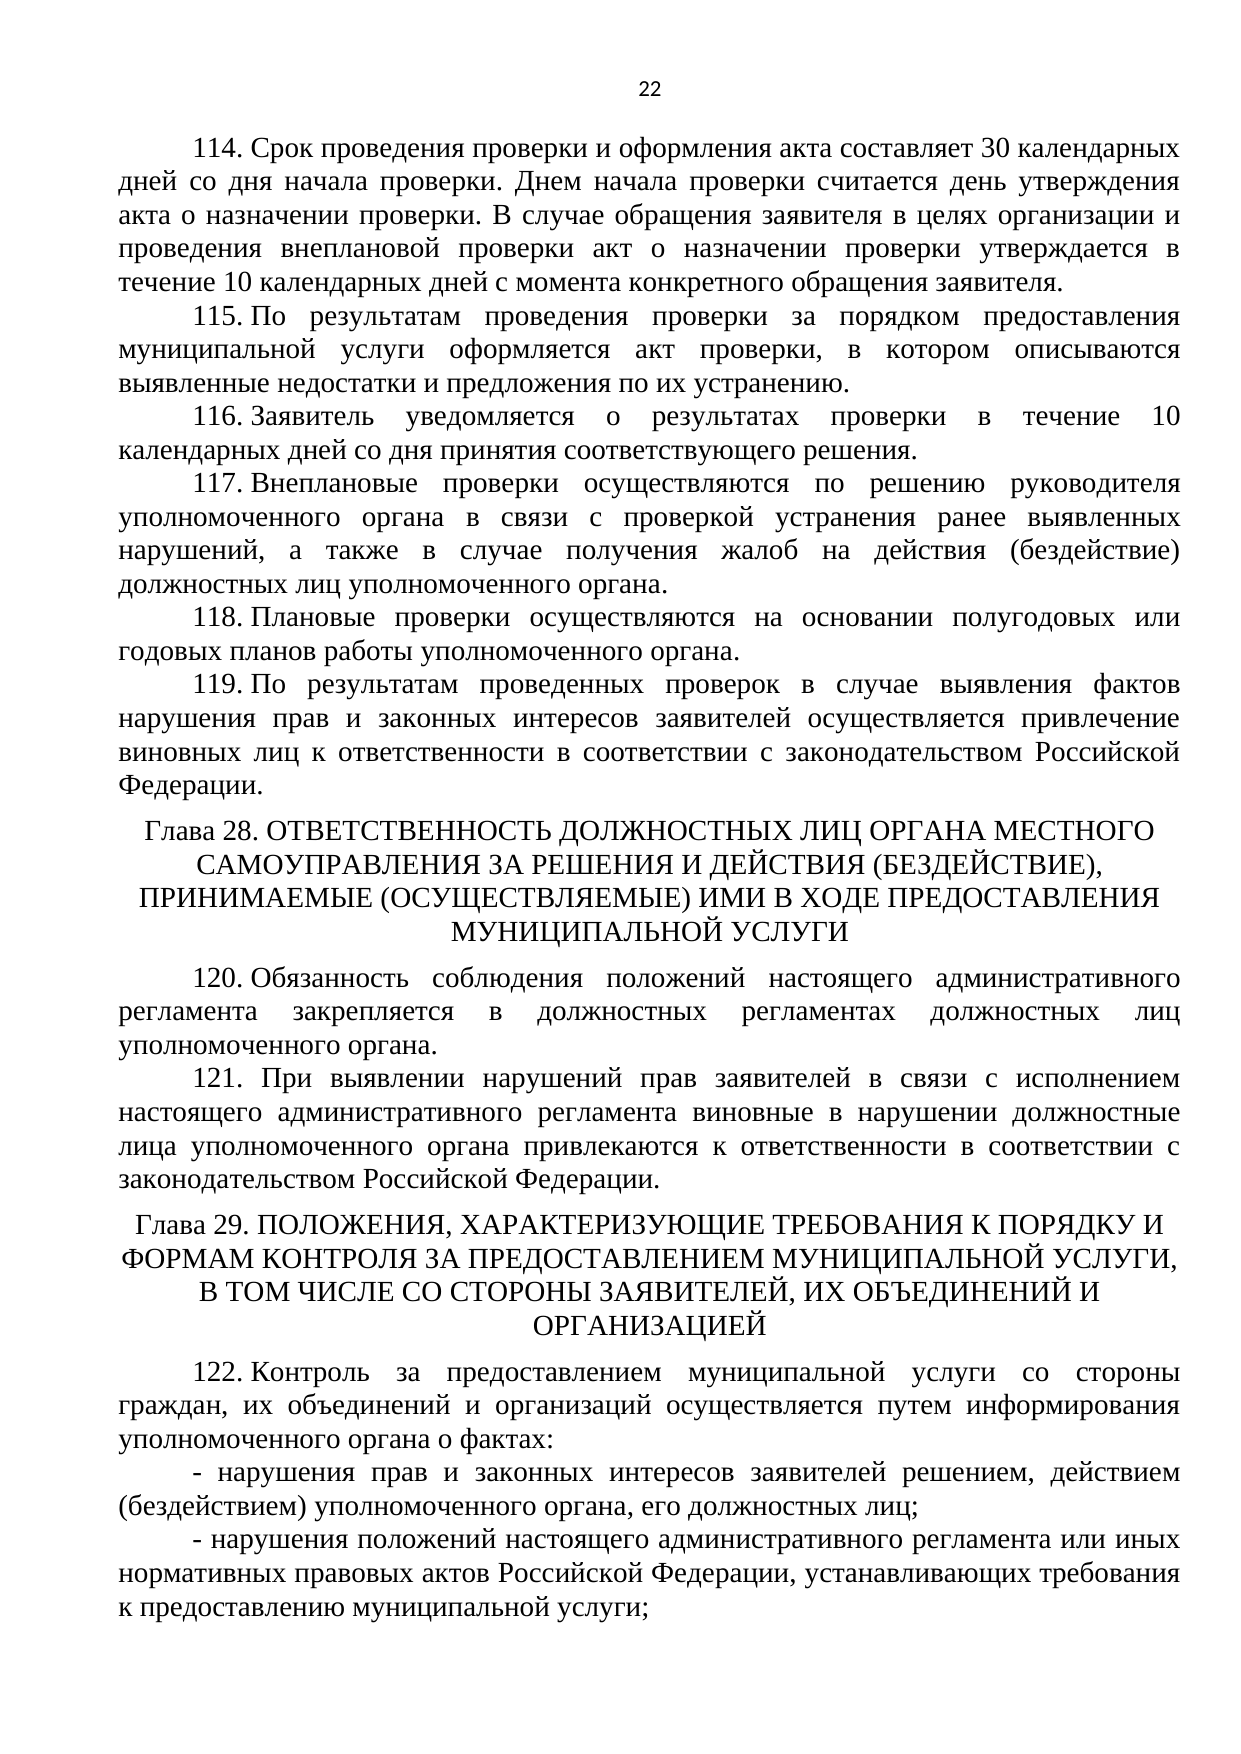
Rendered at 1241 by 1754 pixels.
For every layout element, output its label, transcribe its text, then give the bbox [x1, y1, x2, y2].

text 120. Обязанность соблюдения положений настоящего административного регламента закрепляется в должностных регламентах должностных лиц уполномоченного органа. [118, 960, 1181, 1061]
text Глава 29. ПОЛОЖЕНИЯ, ХАРАКТЕРИЗУЮЩИЕ ТРЕБОВАНИЯ К ПОРЯДКУ И ФОРМАМ КОНТРОЛЯ ЗА ПРЕДОСТАВЛЕНИЕМ МУНИЦИПАЛЬНОЙ УСЛУГИ, В ТОМ ЧИСЛЕ СО СТОРОНЫ ЗАЯВИТЕЛЕЙ, ИХ ОБЪЕДИНЕНИЙ И ОРГАНИЗАЦИЕЙ [118, 1207, 1181, 1341]
text 122. Контроль за предоставлением муниципальной услуги со стороны граждан, их объединений и организаций осуществляется путем информирования уполномоченного органа о фактах: [118, 1354, 1181, 1454]
text 119. По результатам проведенных проверок в случае выявления фактов нарушения прав и законных интересов заявителей осуществляется привлечение виновных лиц к ответственности в соответствии с законодательством Российской Федерации. [118, 667, 1181, 801]
text 121. При выявлении нарушений прав заявителей в связи с исполнением настоящего административного регламента виновные в нарушении должностные лица уполномоченного органа привлекаются к ответственности в соответствии с законодательством Российской Федерации. [118, 1061, 1181, 1195]
text 114. Срок проведения проверки и оформления акта составляет 30 календарных дней со дня начала проверки. Днем начала проверки считается день утверждения акта о назначении проверки. В случае обращения заявителя в целях организации и проведения внеплановой проверки акт о назначении проверки утверждается в течение 10 календарных дней с момента конкретного обращения заявителя. [118, 130, 1181, 298]
text 116. Заявитель уведомляется о результатах проверки в течение 10 календарных дней со дня принятия соответствующего решения. [118, 398, 1181, 465]
text - нарушения положений настоящего административного регламента или иных нормативных правовых актов Российской Федерации, устанавливающих требования к предоставлению муниципальной услуги; [118, 1522, 1181, 1622]
text 118. Плановые проверки осуществляются на основании полугодовых или годовых планов работы уполномоченного органа. [118, 599, 1181, 667]
text 115. По результатам проведения проверки за порядком предоставления муниципальной услуги оформляется акт проверки, в котором описываются выявленные недостатки и предложения по их устранению. [118, 298, 1181, 398]
text 117. Внеплановые проверки осуществляются по решению руководителя уполномоченного органа в связи с проверкой устранения ранее выявленных нарушений, а также в случае получения жалоб на действия (бездействие) должностных лиц уполномоченного органа. [118, 465, 1181, 599]
text Глава 28. ОТВЕТСТВЕННОСТЬ ДОЛЖНОСТНЫХ ЛИЦ ОРГАНА МЕСТНОГО САМОУПРАВЛЕНИЯ ЗА РЕШЕНИЯ И ДЕЙСТВИЯ (БЕЗДЕЙСТВИЕ), ПРИНИМАЕМЫЕ (ОСУЩЕСТВЛЯЕМЫЕ) ИМИ В ХОДЕ ПРЕДОСТАВЛЕНИЯ МУНИЦИПАЛЬНОЙ УСЛУГИ [118, 813, 1181, 947]
text - нарушения прав и законных интересов заявителей решением, действием (бездействием) уполномоченного органа, его должностных лиц; [118, 1454, 1181, 1522]
